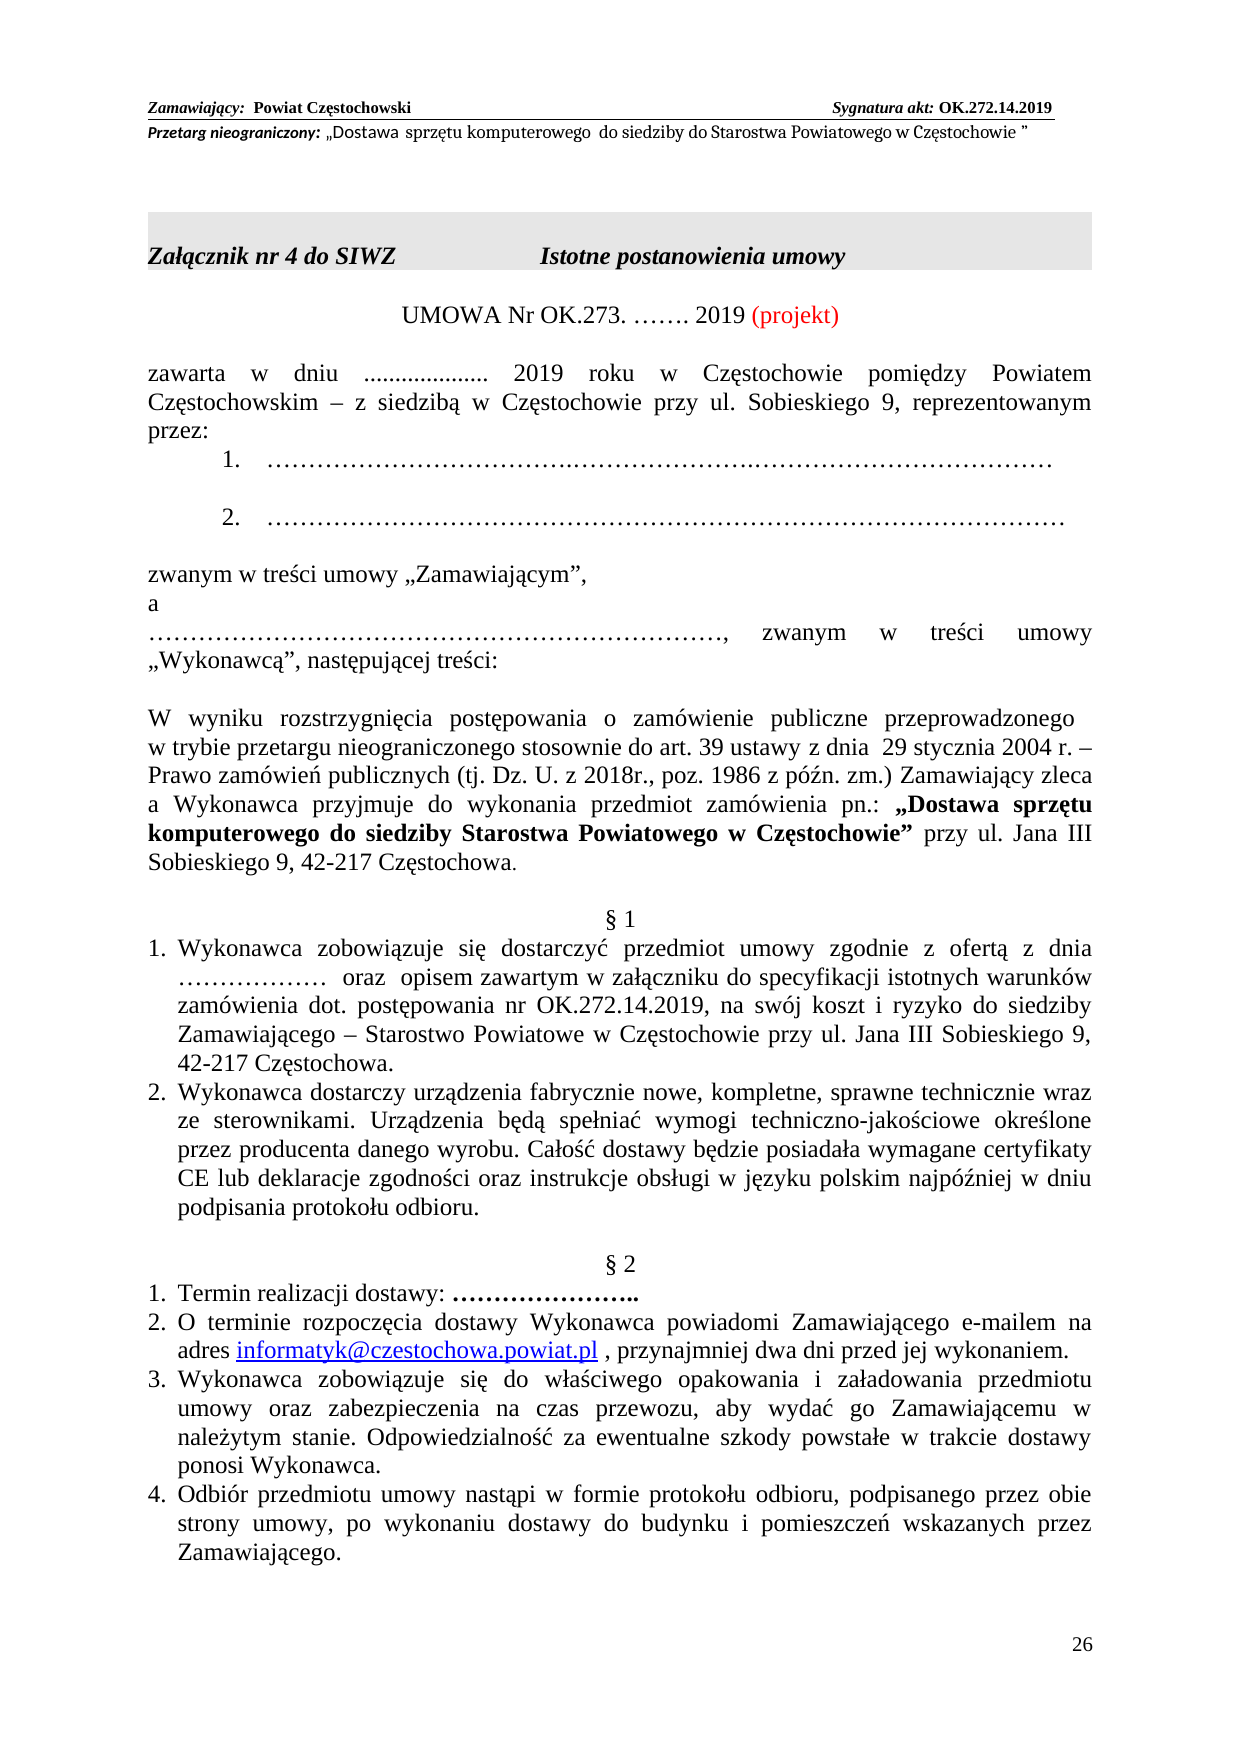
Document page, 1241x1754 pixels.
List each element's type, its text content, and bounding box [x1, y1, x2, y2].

list …………………………………………………………………………………… [222, 502, 1092, 530]
text § 2 [148, 1249, 1092, 1278]
list Wykonawca dostarczy urządzenia fabrycznie nowe, kompletne, sprawne technicznie wraz ze sterownikami. Urządzenia będą spełniać wymogi techniczno-jakościowe określone przez producenta danego wyrobu. Całość dostawy będzie posiadała wymagane certyfikaty CE lub deklaracje zgodności oraz instrukcje obsługi w języku polskim najpóźniej w dniu podpisania protokołu odbioru. [148, 1077, 1092, 1220]
text zawarta w dniu .................... 2019 roku w Częstochowie pomiędzy Powiatem Częstochowskim – z siedzibą w Częstochowie przy ul. Sobieskiego 9, reprezentowanym przez: [148, 358, 1092, 444]
list Odbiór przedmiotu umowy nastąpi w formie protokołu odbioru, podpisanego przez obie strony umowy, po wykonaniu dostawy do budynku i pomieszczeń wskazanych przez Zamawiającego. [148, 1479, 1092, 1565]
text § 1 [148, 904, 1092, 933]
list Wykonawca zobowiązuje się do właściwego opakowania i załadowania przedmiotu umowy oraz zabezpieczenia na czas przewozu, aby wydać go Zamawiającemu w należytym stanie. Odpowiedzialność za ewentualne szkody powstałe w trakcie dostawy ponosi Wykonawca. [148, 1364, 1092, 1479]
text ……………………………………………………………, zwanym w treści umowy „Wykonawcą”, następującej treści: [148, 617, 1092, 674]
text a [148, 588, 1092, 617]
text zwanym w treści umowy „Zamawiającym”, [148, 559, 1092, 588]
list O terminie rozpoczęcia dostawy Wykonawca powiadomi Zamawiającego e-mailem na adres informatyk@czestochowa.powiat.pl , przynajmniej dwa dni przed jej wykonaniem. [148, 1307, 1092, 1364]
list Termin realizacji dostawy: ………………….. [148, 1278, 1092, 1307]
list ……………………………….………………….……………………………… [222, 444, 1092, 473]
text W wyniku rozstrzygnięcia postępowania o zamówienie publiczne przeprowadzonego w trybie przetargu nieograniczonego stosownie do art. 39 ustawy z dnia 29 stycznia 2004 r. – Prawo zamówień publicznych (tj. Dz. U. z 2018r., poz. 1986 z późn. zm.) Zamawiający zleca a Wykonawca przyjmuje do wykonania przedmiot zamówienia pn.: „Dostawa sprzętu komputerowego do siedziby Starostwa Powiatowego w Częstochowie” przy ul. Jana III Sobieskiego 9, 42-217 Częstochowa. [148, 703, 1092, 875]
list Wykonawca zobowiązuje się dostarczyć przedmiot umowy zgodnie z ofertą z dnia ……………… oraz opisem zawartym w załączniku do specyfikacji istotnych warunków zamówienia dot. postępowania nr OK.272.14.2019, na swój koszt i ryzyko do siedziby Zamawiającego – Starostwo Powiatowe w Częstochowie przy ul. Jana III Sobieskiego 9, 42-217 Częstochowa. [148, 933, 1092, 1077]
text UMOWA Nr OK.273. ……. 2019 (projekt) [148, 300, 1092, 329]
text Załącznik nr 4 do SIWZ Istotne postanowienia umowy [148, 241, 1092, 270]
